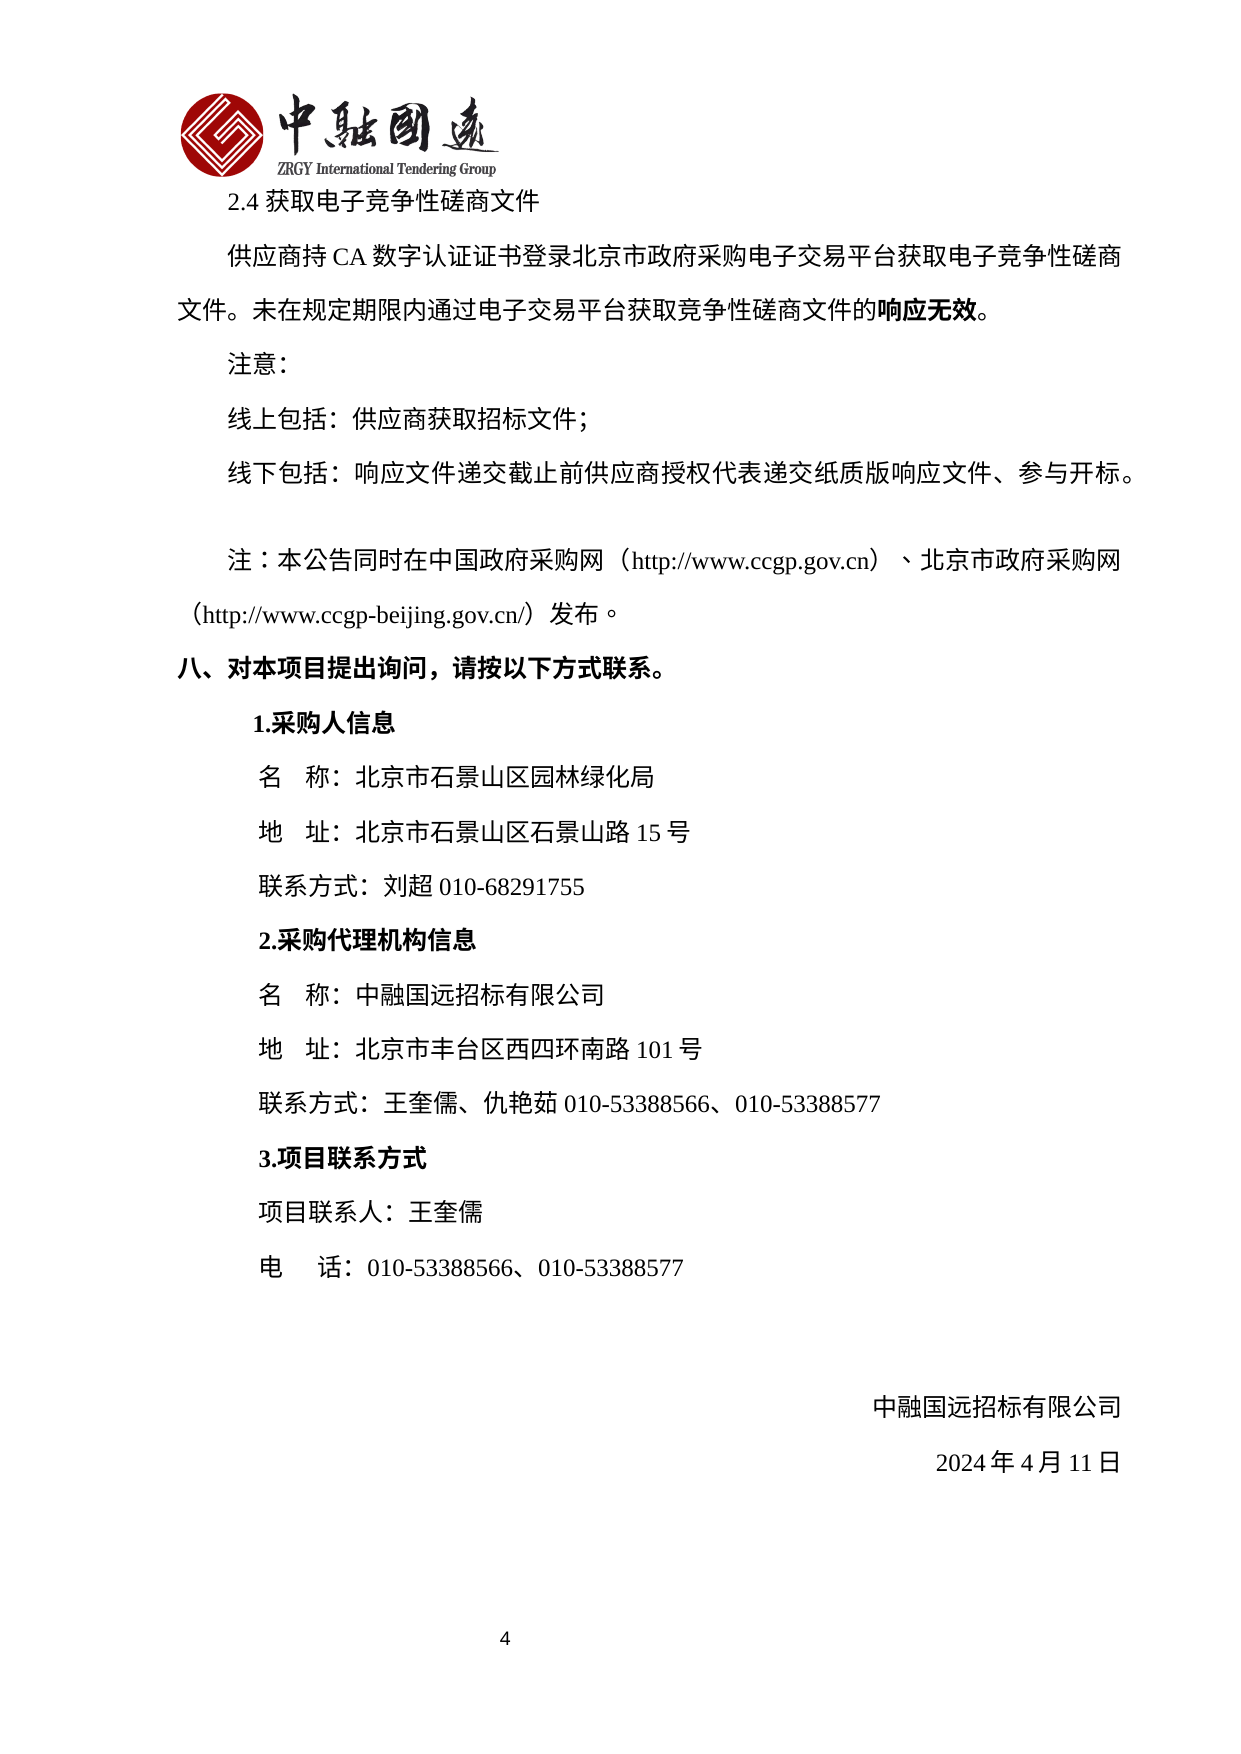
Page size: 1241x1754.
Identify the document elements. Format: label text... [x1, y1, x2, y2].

text 2024年4月11日 [177, 1442, 1122, 1478]
text 联系方式：刘超 010-68291755 [258, 866, 1122, 903]
text 项目联系人：王奎儒 [258, 1193, 1122, 1229]
subtitle 八、对本项目提出询问，请按以下方式联系。 [177, 649, 1122, 685]
text 1.采购人信息 [177, 703, 1122, 739]
text 注意： [177, 345, 1122, 381]
text 线下包括：响应文件递交截止前供应商授权代表递交纸质版响应文件、参与开标。 [177, 453, 1122, 528]
text 名 称：北京市石景山区园林绿化局 [258, 758, 1122, 794]
text 电 话：010-53388566、010-53388577 [258, 1247, 1122, 1283]
text 名 称：中融国远招标有限公司 [258, 975, 1122, 1011]
text 2.采购代理机构信息 [258, 921, 1122, 957]
text 地 址：北京市石景山区石景山路15号 [258, 812, 1122, 848]
text 地 址：北京市丰台区西四环南路101号 [258, 1029, 1122, 1066]
picture [177, 88, 504, 182]
text 中融国远招标有限公司 [177, 1388, 1122, 1424]
text 3.项目联系方式 [258, 1138, 1122, 1174]
text 联系方式：王奎儒、仇艳茹 010-53388566、010-53388577 [258, 1084, 1122, 1120]
text 线上包括：供应商获取招标文件； [177, 399, 1122, 435]
text 供应商持CA数字认证证书登录北京市政府采购电子交易平台获取电子竞争性磋商文件。未在规定期限内通过电子交易平台获取竞争性磋商文件的响应无效。 [177, 236, 1122, 327]
text 2.4 获取电子竞争性磋商文件 [177, 182, 1122, 218]
text 注：本公告同时在中国政府采购网（http://www.ccgp.gov.cn）、北京市政府采购网（http://www.ccgp-beijing.gov.cn/）发布。 [177, 540, 1122, 631]
